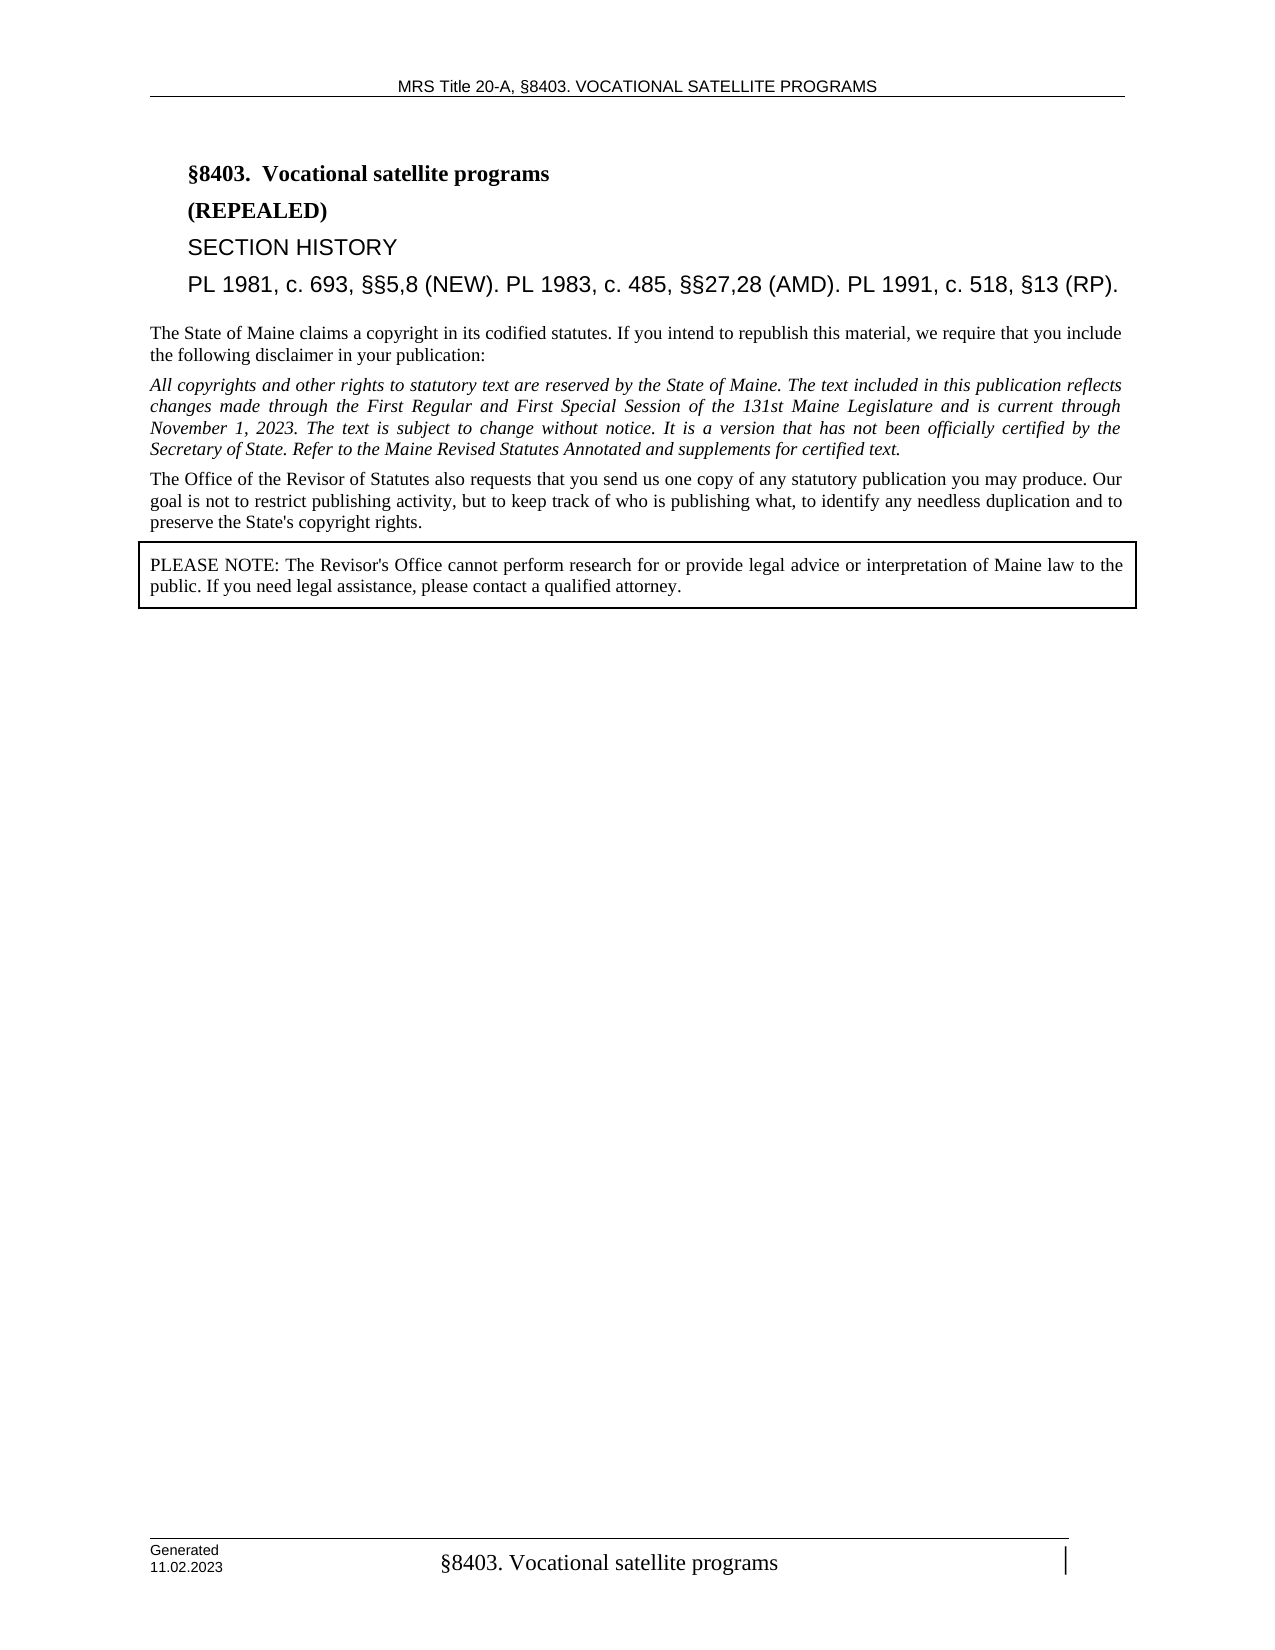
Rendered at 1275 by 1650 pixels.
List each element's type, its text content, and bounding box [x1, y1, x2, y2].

text All copyrights and other rights to statutory text are reserved by the State of Maine. The text included in this publication reflects changes made through the First Regular and First Special Session of the 131st Maine Legislature and is current through November 1, 2023 . The text is subject to change without notice. It is a version that has not been officially certified by the Secretary of State. Refer to the Maine Revised Statutes Annotated and supplements for certified text. [150, 373, 1125, 460]
text PL 1981, c. 693, §§5,8 (NEW). PL 1983, c. 485, §§27,28 (AMD). PL 1991, c. 518, §13 (RP). [187, 271, 1125, 297]
text (REPEALED) [187, 197, 1125, 223]
text PLEASE NOTE: The Revisor's Office cannot perform research for or provide legal advice or interpretation of Maine law to the public. If you need legal assistance, please contact a qualified attorney. [140, 543, 1135, 607]
text SECTION HISTORY [187, 234, 1125, 260]
text The State of Maine claims a copyright in its codified statutes. If you intend to republish this material, we require that you include the following disclaimer in your publication: [150, 322, 1125, 365]
text §8403. Vocational satellite programs [187, 160, 1125, 187]
text The Office of the Revisor of Statutes also requests that you send us one copy of any statutory publication you may produce. Our goal is not to restrict publishing activity, but to keep track of who is publishing what, to identify any needless duplication and to preserve the State's copyright rights. [150, 468, 1125, 533]
